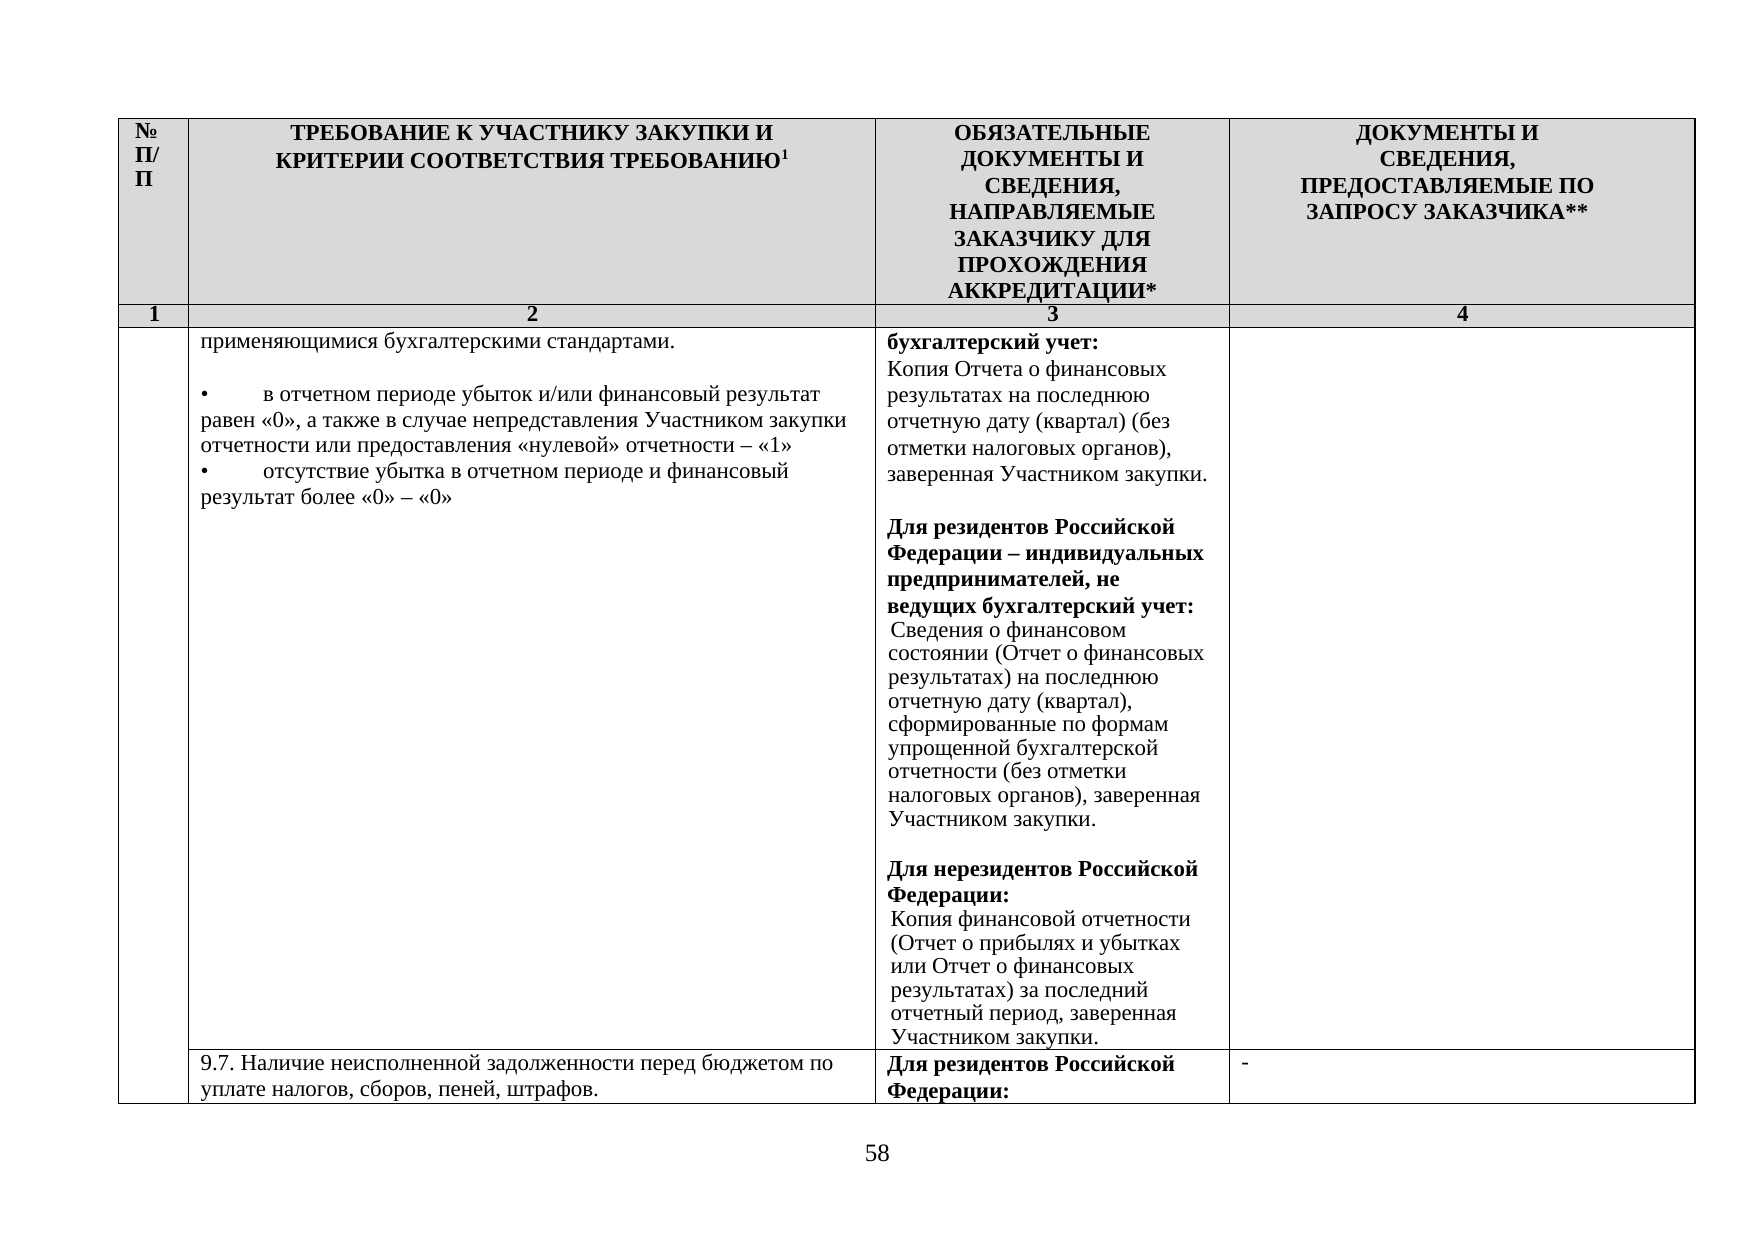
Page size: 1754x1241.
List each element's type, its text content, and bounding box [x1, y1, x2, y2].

table_cell 1 [119, 305, 188, 327]
table_header ДОКУМЕНТЫ И СВЕДЕНИЯ, ПРЕДОСТАВЛЯЕМЫЕ ПО ЗАПРОСУ ЗАКАЗЧИКА** [1230, 119, 1694, 304]
table_cell 3 [876, 305, 1229, 327]
table_cell - [1230, 328, 1694, 1049]
table_header ТРЕБОВАНИЕ К УЧАСТНИКУ ЗАКУПКИ И КРИТЕРИИ СООТВЕТСТВИЯ ТРЕБОВАНИЮ1 [189, 119, 875, 304]
table_cell - [1230, 1050, 1694, 1103]
table_header № П/П [119, 119, 188, 304]
table_cell 4 [1230, 305, 1694, 327]
table_cell 2 [189, 305, 875, 327]
table_header ОБЯЗАТЕЛЬНЫЕ ДОКУМЕНТЫ И СВЕДЕНИЯ, НАПРАВЛЯЕМЫЕ ЗАКАЗЧИКУ ДЛЯ ПРОХОЖДЕНИЯ АККРЕДИТАЦИИ* [876, 119, 1229, 304]
